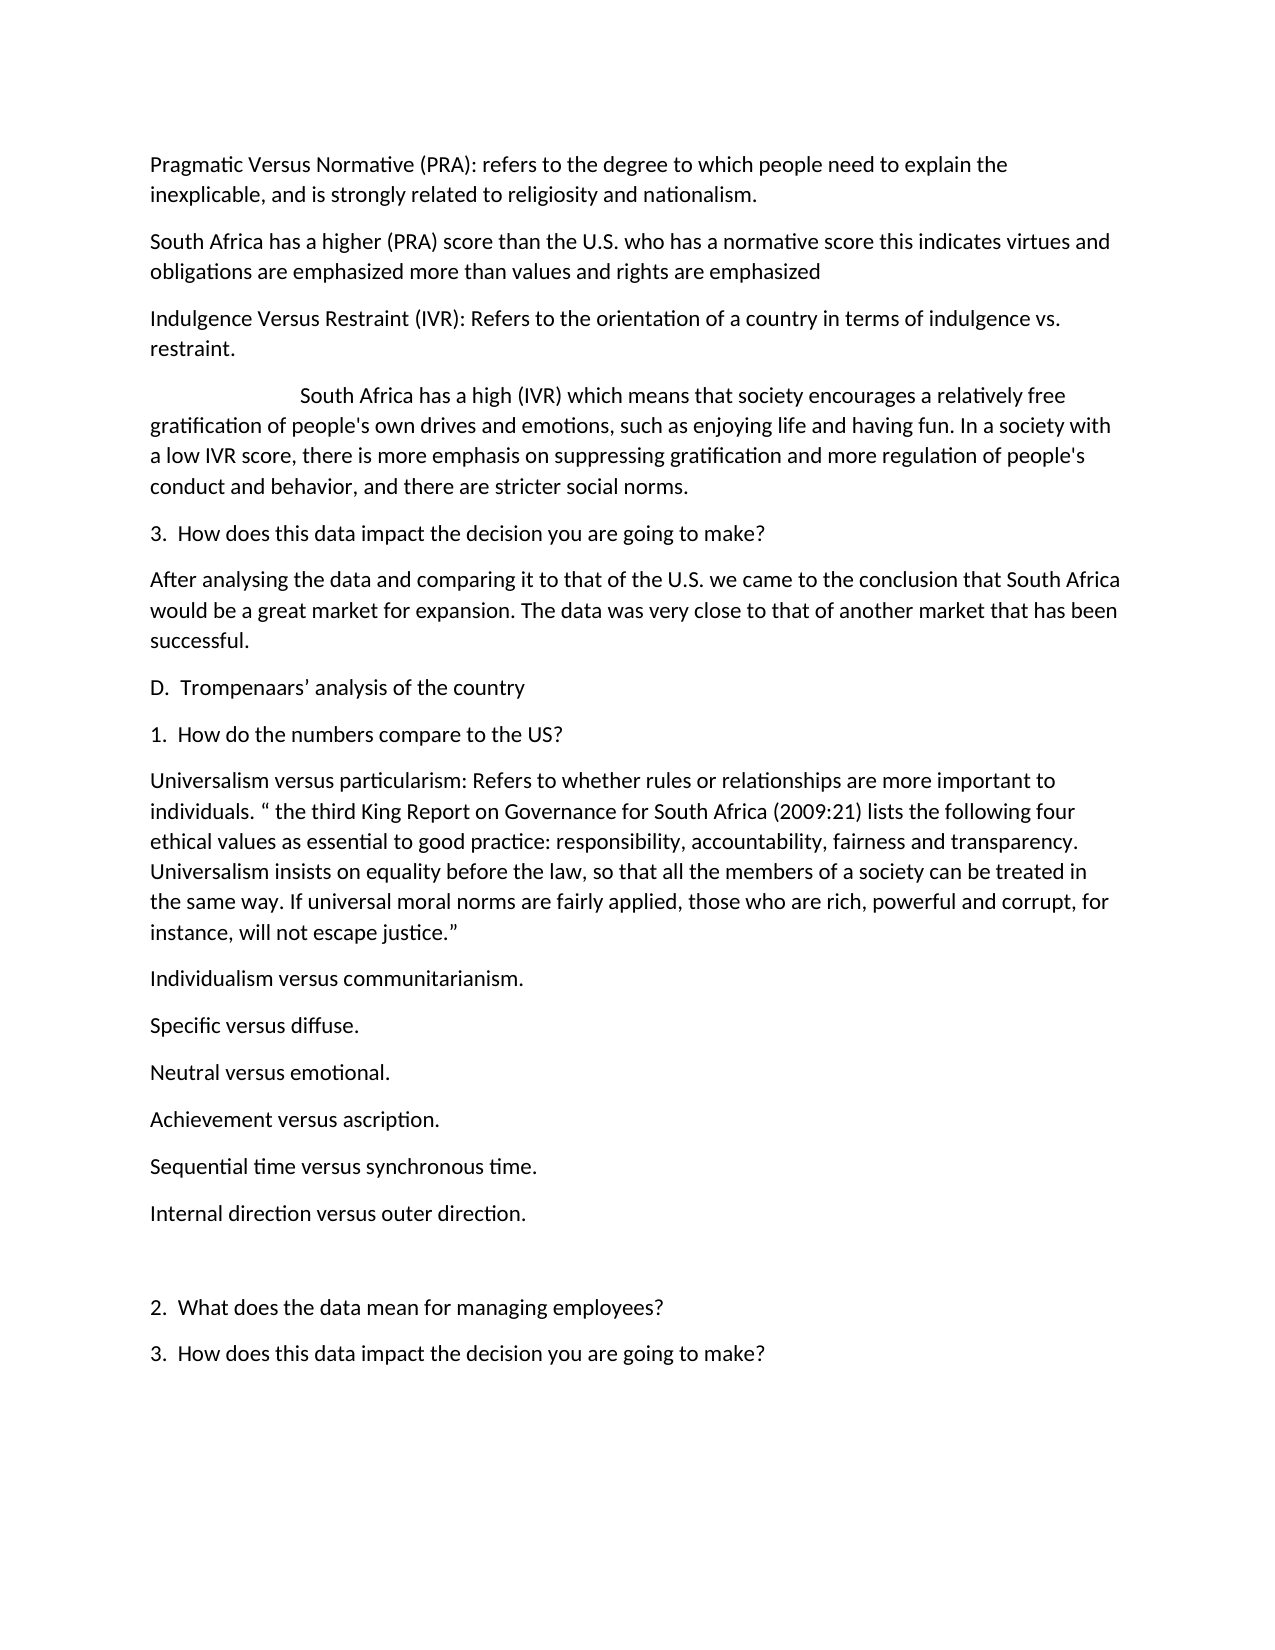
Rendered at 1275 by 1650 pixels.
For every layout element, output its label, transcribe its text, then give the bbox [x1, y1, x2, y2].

text D. Trompenaars’ analysis of the country [150, 673, 1125, 701]
text Specific versus diffuse. [150, 1011, 1125, 1039]
text Achievement versus ascription. [150, 1105, 1125, 1133]
text Indulgence Versus Restraint (IVR): Refers to the orientation of a country in terms of indulgence vs. restraint. [150, 304, 1125, 362]
text Pragmatic Versus Normative (PRA): refers to the degree to which people need to explain the inexplicable, and is strongly related to religiosity and nationalism. [150, 150, 1125, 208]
text Sequential time versus synchronous time. [150, 1152, 1125, 1180]
text South Africa has a high (IVR) which means that society encourages a relatively free gratification of people's own drives and emotions, such as enjoying life and having fun. In a society with a low IVR score, there is more emphasis on suppressing gratification and more regulation of people's conduct and behavior, and there are stricter social norms. [150, 381, 1125, 500]
text Individualism versus communitarianism. [150, 964, 1125, 993]
text Internal direction versus outer direction. [150, 1199, 1125, 1227]
text After analysing the data and comparing it to that of the U.S. we came to the conclusion that South Africa would be a great market for expansion. The data was very close to that of another market that has been successful. [150, 566, 1125, 654]
text 2. What does the data mean for managing employees? [150, 1293, 1125, 1321]
text Universalism versus particularism: Refers to whether rules or relationships are more important to individuals. “ the third King Report on Governance for South Africa (2009:21) lists the following four ethical values as essential to good practice: responsibility, accountability, fairness and transparency. Universalism insists on equality before the law, so that all the members of a society can be treated in the same way. If universal moral norms are fairly applied, those who are rich, powerful and corrupt, for instance, will not escape justice.” [150, 767, 1125, 946]
text 3. How does this data impact the decision you are going to make? [150, 1339, 1125, 1368]
text 1. How do the numbers compare to the US? [150, 720, 1125, 748]
text Neutral versus emotional. [150, 1058, 1125, 1086]
text 3. How does this data impact the decision you are going to make? [150, 519, 1125, 547]
text South Africa has a higher (PRA) score than the U.S. who has a normative score this indicates virtues and obligations are emphasized more than values and rights are emphasized [150, 227, 1125, 285]
